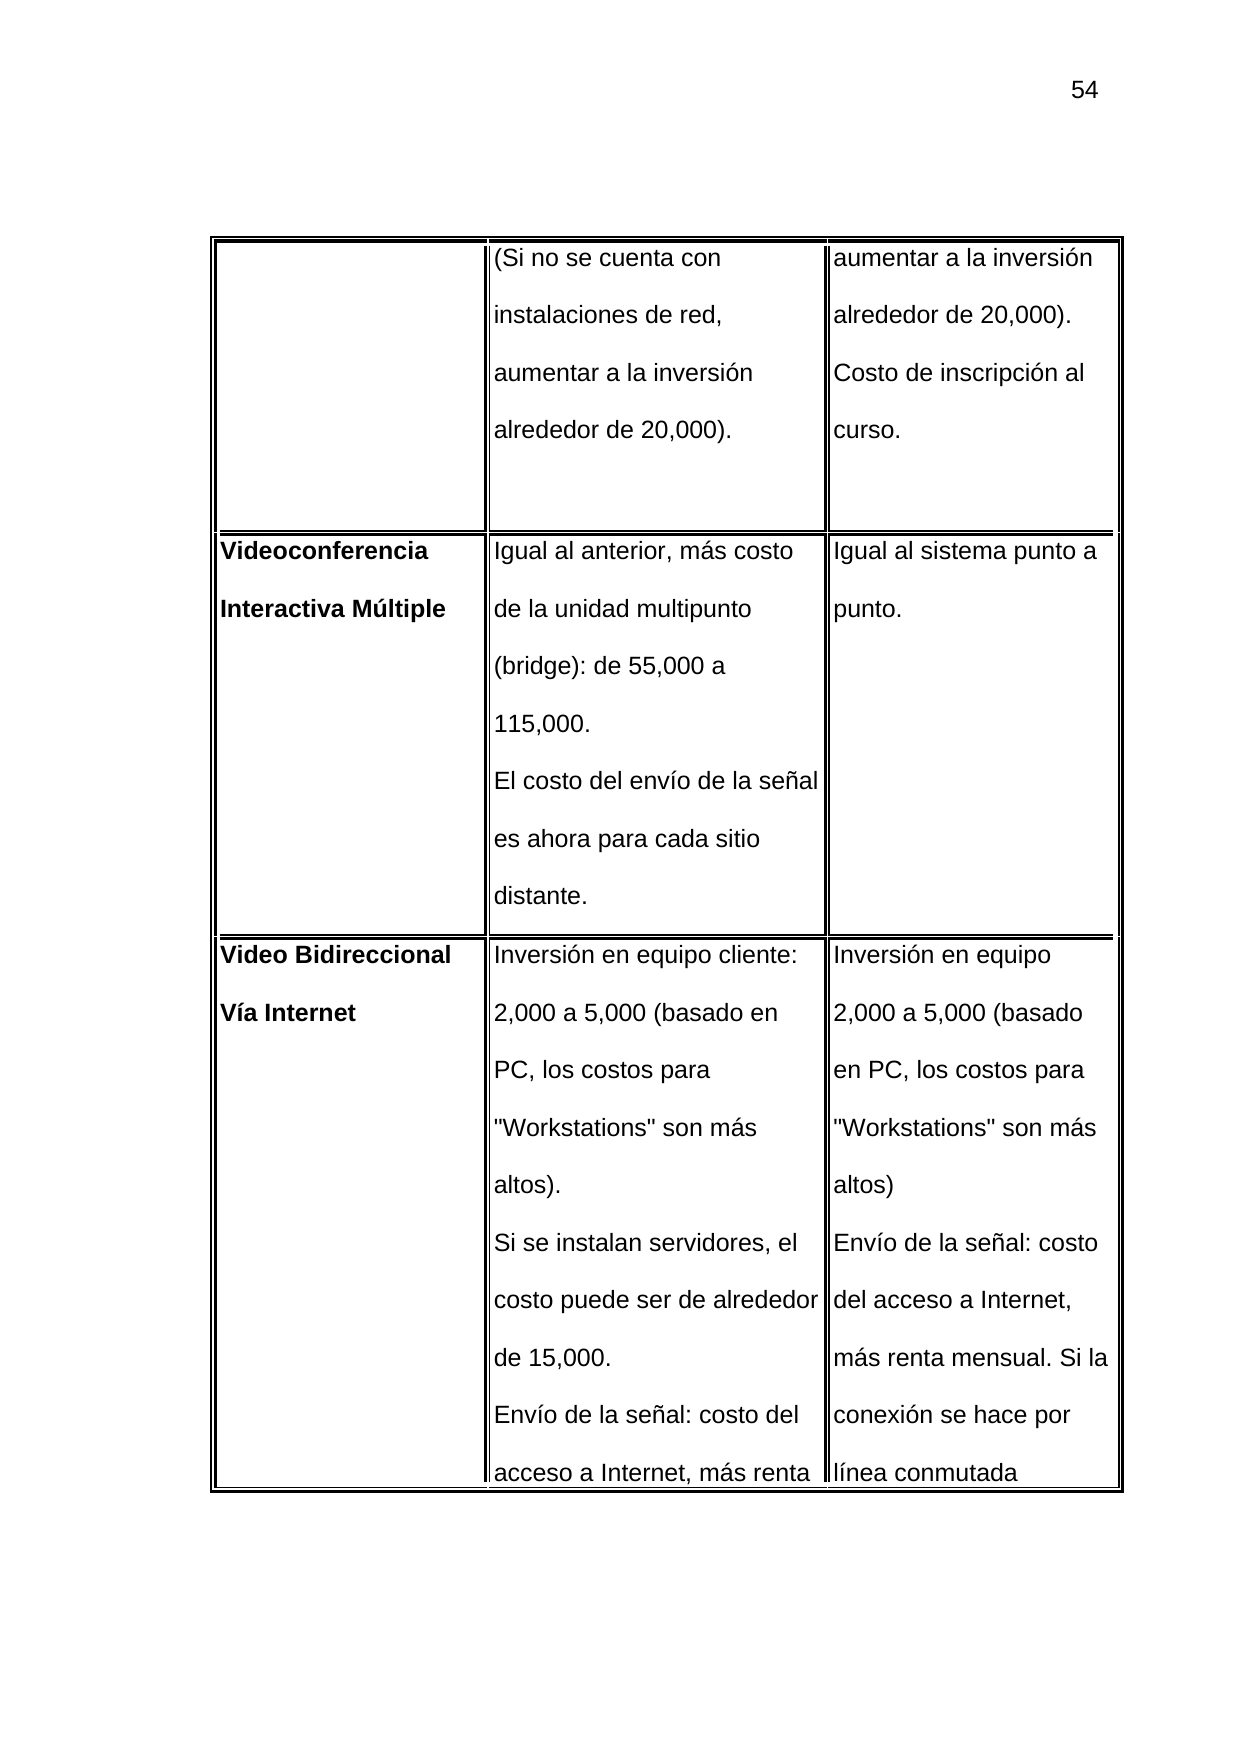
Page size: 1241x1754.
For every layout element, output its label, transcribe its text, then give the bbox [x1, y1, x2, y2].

table_cell Videoconferencia Interactiva Múltiple [214, 530, 487, 934]
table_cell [827, 934, 1121, 1486]
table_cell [217, 243, 487, 530]
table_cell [487, 934, 827, 1486]
table_cell Igual al anterior, más costo de la unidad multipunto (bridge): de 55,000 a 115,000. El costo del envío de la señal es ahora para cada sitio distante. [490, 536, 824, 934]
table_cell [214, 934, 487, 1486]
table_cell Igual al sistema punto a punto. [827, 530, 1121, 934]
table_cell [487, 238, 827, 530]
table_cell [827, 238, 1121, 530]
